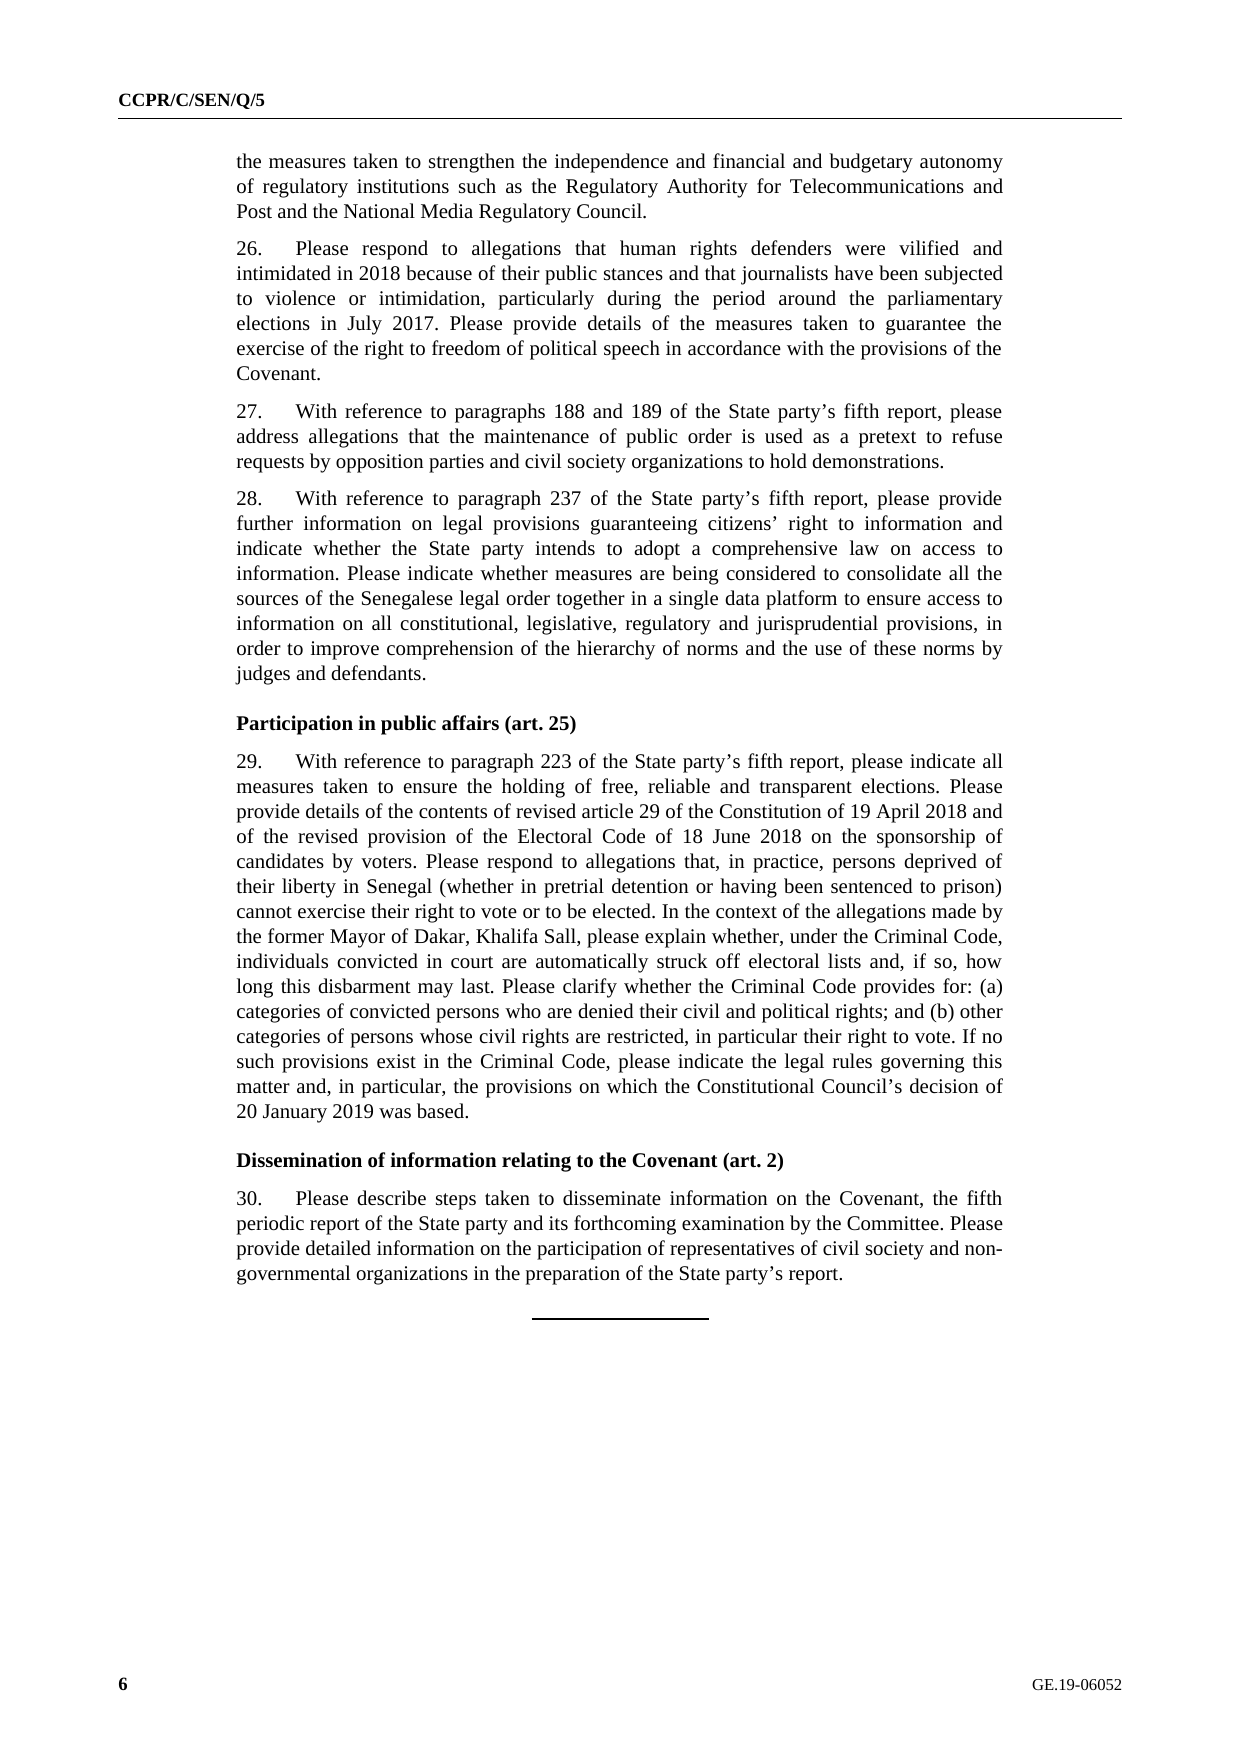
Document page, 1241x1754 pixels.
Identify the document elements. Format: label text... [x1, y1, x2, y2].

text Dissemination of information relating to the Covenant (art. 2) [118, 1148, 1004, 1173]
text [236, 148, 1004, 223]
text 28. With reference to paragraph 237 of the State party’s fifth report, please provide further information on legal provisions guaranteeing citizens’ right to information and indicate whether the State party intends to adopt a comprehensive law on access to information. Please indicate whether measures are being considered to consolidate all the sources of the Senegalese legal order together in a single data platform to ensure access to information on all constitutional, legislative, regulatory and jurisprudential provisions, in order to improve comprehension of the hierarchy of norms and the use of these norms by judges and defendants. [236, 485, 1004, 685]
text 26. Please respond to allegations that human rights defenders were vilified and intimidated in 2018 because of their public stances and that journalists have been subjected to violence or intimidation, particularly during the period around the parliamentary elections in July 2017. Please provide details of the measures taken to guarantee the exercise of the right to freedom of political speech in accordance with the provisions of the Covenant. [236, 235, 1004, 385]
text 29. With reference to paragraph 223 of the State party’s fifth report, please indicate all measures taken to ensure the holding of free, reliable and transparent elections. Please provide details of the contents of revised article 29 of the Constitution of 19 April 2018 and of the revised provision of the Electoral Code of 18 June 2018 on the sponsorship of candidates by voters. Please respond to allegations that, in practice, persons deprived of their liberty in Senegal (whether in pretrial detention or having been sentenced to prison) cannot exercise their right to vote or to be elected. In the context of the allegations made by the former Mayor of Dakar, Khalifa Sall, please explain whether, under the Criminal Code, individuals convicted in court are automatically struck off electoral lists and, if so, how long this disbarment may last. Please clarify whether the Criminal Code provides for: (a) categories of convicted persons who are denied their civil and political rights; and (b) other categories of persons whose civil rights are restricted, in particular their right to vote. If no such provisions exist in the Criminal Code, please indicate the legal rules governing this matter and, in particular, the provisions on which the Constitutional Council’s decision of 20 January 2019 was based. [236, 748, 1004, 1123]
text Participation in public affairs (art. 25) [118, 710, 1004, 735]
text 30. Please describe steps taken to disseminate information on the Covenant, the fifth periodic report of the State party and its forthcoming examination by the Committee. Please provide detailed information on the participation of representatives of civil society and non-governmental organizations in the preparation of the State party’s report. [236, 1185, 1004, 1285]
text 27. With reference to paragraphs 188 and 189 of the State party’s fifth report, please address allegations that the maintenance of public order is used as a pretext to refuse requests by opposition parties and civil society organizations to hold demonstrations. [236, 398, 1004, 473]
